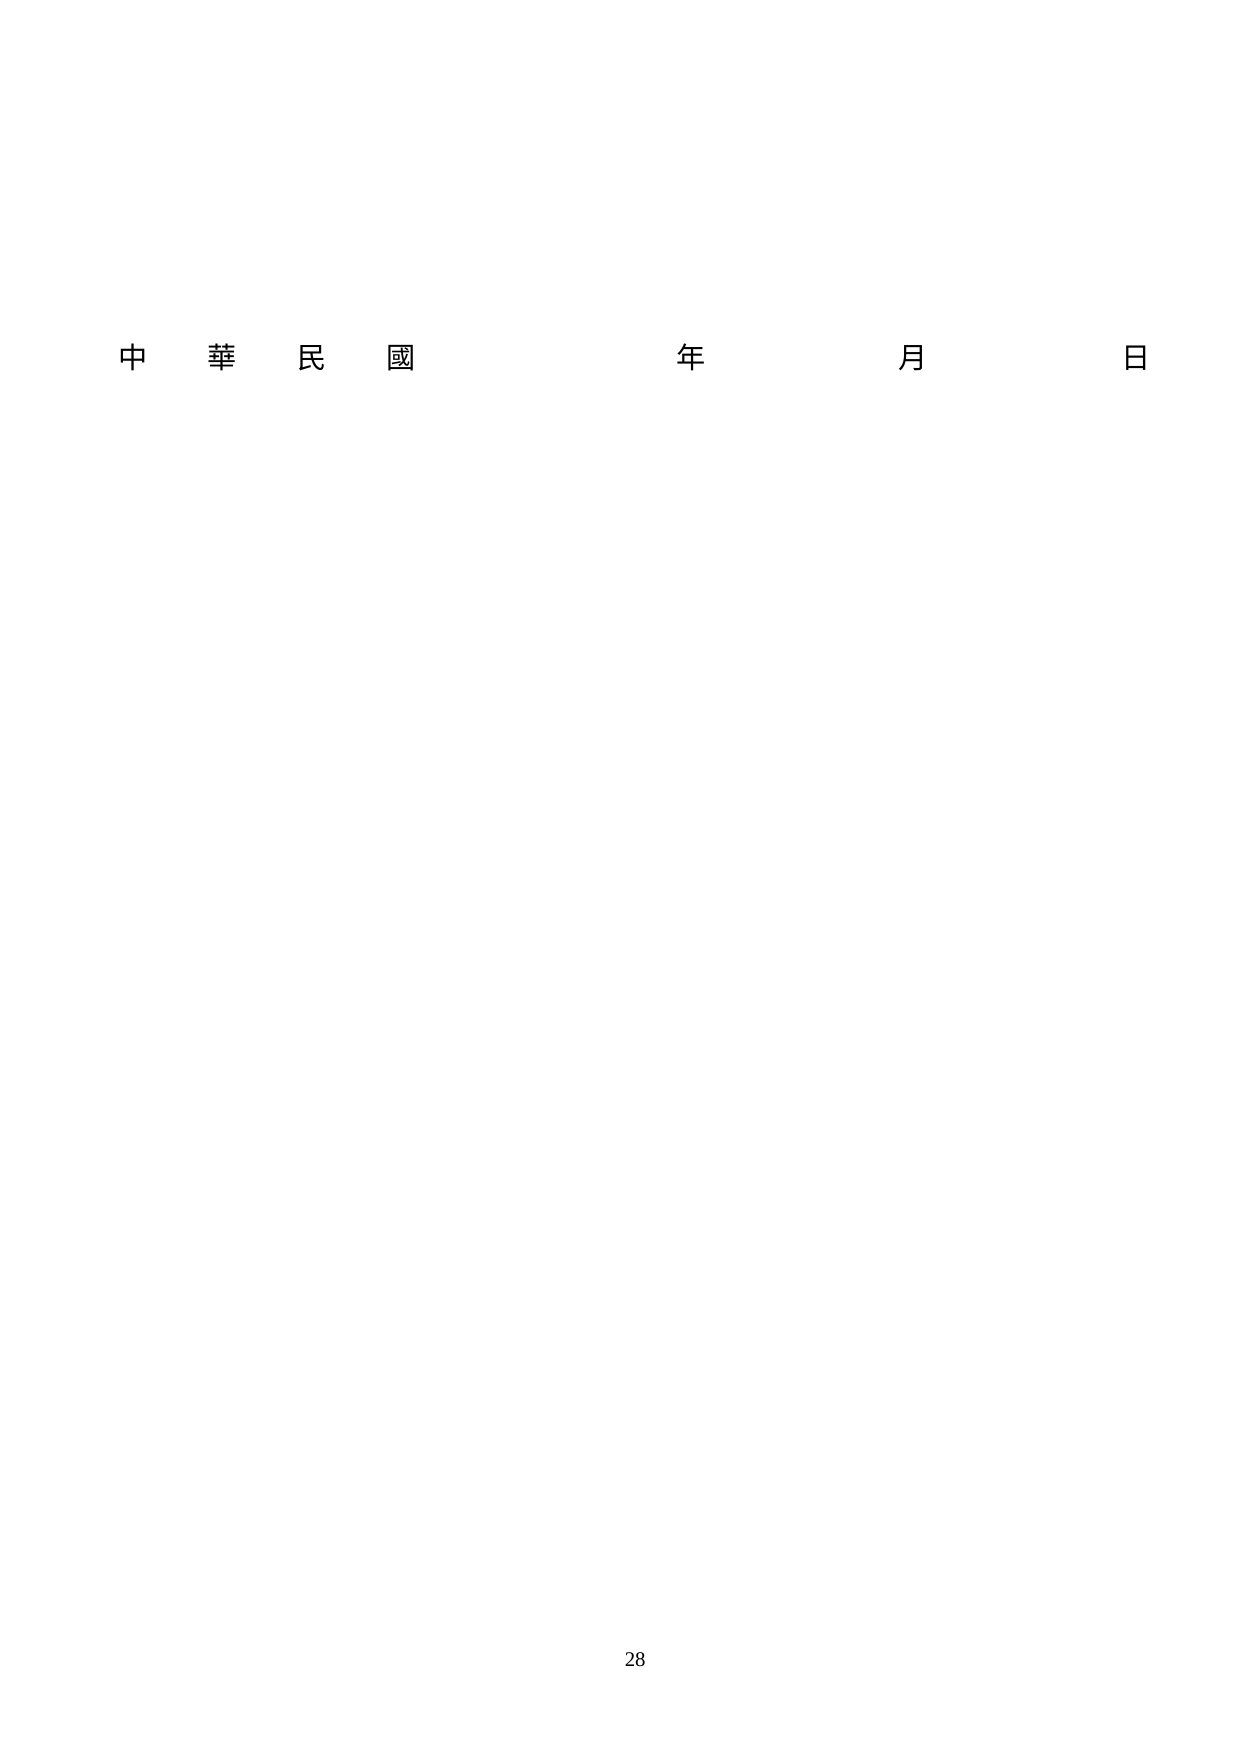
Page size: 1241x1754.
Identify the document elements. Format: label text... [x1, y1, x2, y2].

text 中華民國 年 月 日 [118, 318, 1152, 393]
